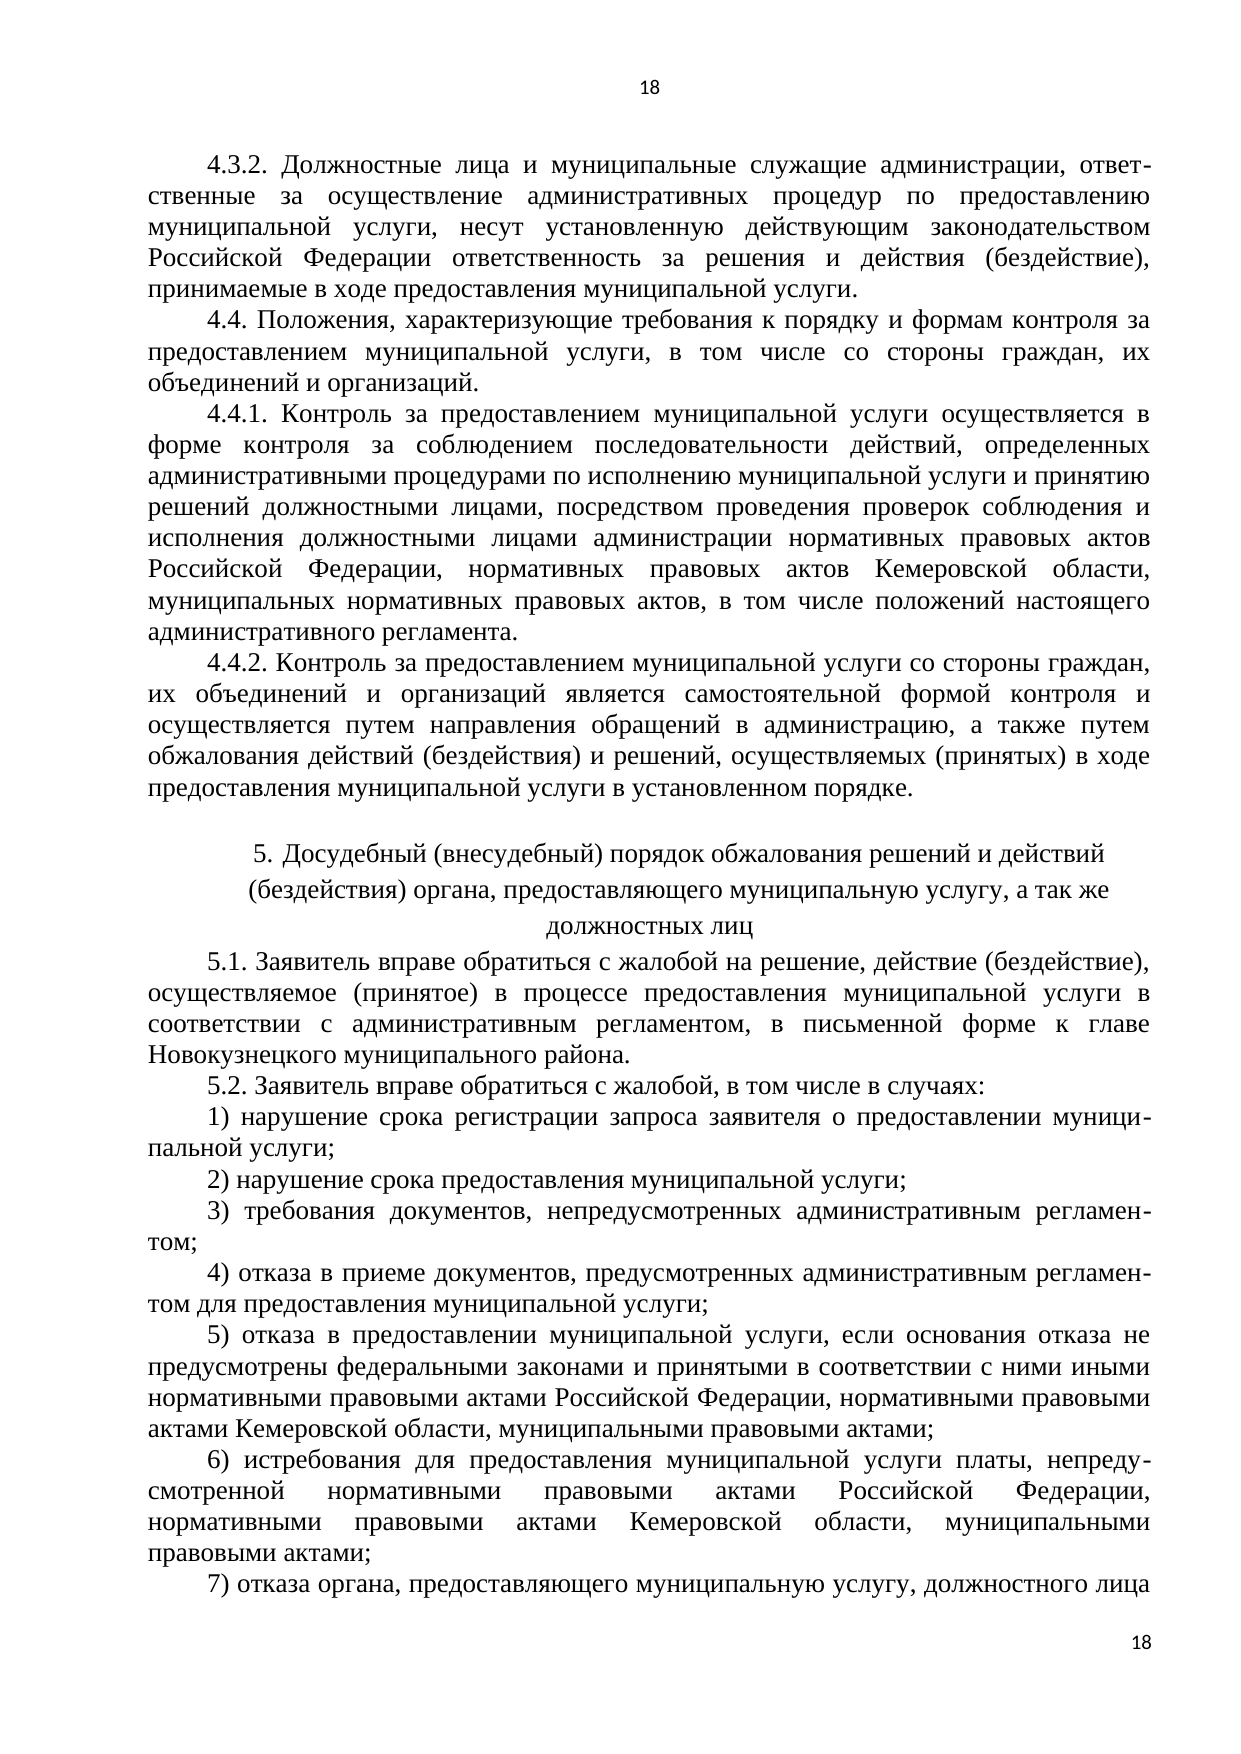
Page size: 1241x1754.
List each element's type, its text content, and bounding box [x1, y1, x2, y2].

text 4.4. Положения, характеризующие требования к порядку и формам контроля за предоставлением муниципальной услуги, в том числе со стороны граждан, их объединений и организаций. [148, 303, 1152, 397]
text 4.4.2. Контроль за предоставлением муниципальной услуги со стороны граждан, их объединений и организаций является самостоятельной формой контроля и осуществляется путем направления обращений в администрацию, а также путем обжалования действий (бездействия) и решений, осуществляемых (принятых) в ходе предоставления муниципальной услуги в установленном порядке. [148, 646, 1152, 802]
list 5.1. Заявитель вправе обратиться с жалобой на решение, действие (бездействие), осуществляемое (принятое) в процессе предоставления муниципальной услуги в соответствии с административным регламентом, в письменной форме к главе Новокузнецкого муниципального района. [148, 945, 1152, 1069]
text 3) требования документов, непредусмотренных административным регламентом; [148, 1194, 1152, 1256]
text 4.3.2. Должностные лица и муниципальные служащие администрации, ответственные за осуществление административных процедур по предоставлению муниципальной услуги, несут установленную действующим законодательством Российской Федерации ответственность за решения и действия (бездействие), принимаемые в ходе предоставления муниципальной услуги. [148, 148, 1152, 303]
text 4.4.1. Контроль за предоставлением муниципальной услуги осуществляется в форме контроля за соблюдением последовательности действий, определенных административными процедурами по исполнению муниципальной услуги и принятию решений должностными лицами, посредством проведения проверок соблюдения и исполнения должностными лицами администрации нормативных правовых актов Российской Федерации, нормативных правовых актов Кемеровской области, муниципальных нормативных правовых актов, в том числе положений настоящего административного регламента. [148, 397, 1152, 646]
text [148, 1568, 1152, 1599]
text 5) отказа в предоставлении муниципальной услуги, если основания отказа не предусмотрены федеральными законами и принятыми в соответствии с ними иными нормативными правовыми актами Российской Федерации, нормативными правовыми актами Кемеровской области, муниципальными правовыми актами; [148, 1318, 1152, 1443]
text 1) нарушение срока регистрации запроса заявителя о предоставлении муниципальной услуги; [148, 1100, 1152, 1163]
text 2) нарушение срока предоставления муниципальной услуги; [148, 1163, 1152, 1194]
text 5. Досудебный (внесудебный) порядок обжалования решений и действий [148, 837, 1152, 869]
list 5.2. Заявитель вправе обратиться с жалобой, в том числе в случаях: [148, 1069, 1152, 1100]
text (бездействия) органа, предоставляющего муниципальную услугу, а так же должностных лиц [148, 873, 1152, 940]
text 6) истребования для предоставления муниципальной услуги платы, непредусмотренной нормативными правовыми актами Российской Федерации, нормативными правовыми актами Кемеровской области, муниципальными правовыми актами; [148, 1443, 1152, 1568]
text 4) отказа в приеме документов, предусмотренных административным регламентом для предоставления муниципальной услуги; [148, 1256, 1152, 1318]
